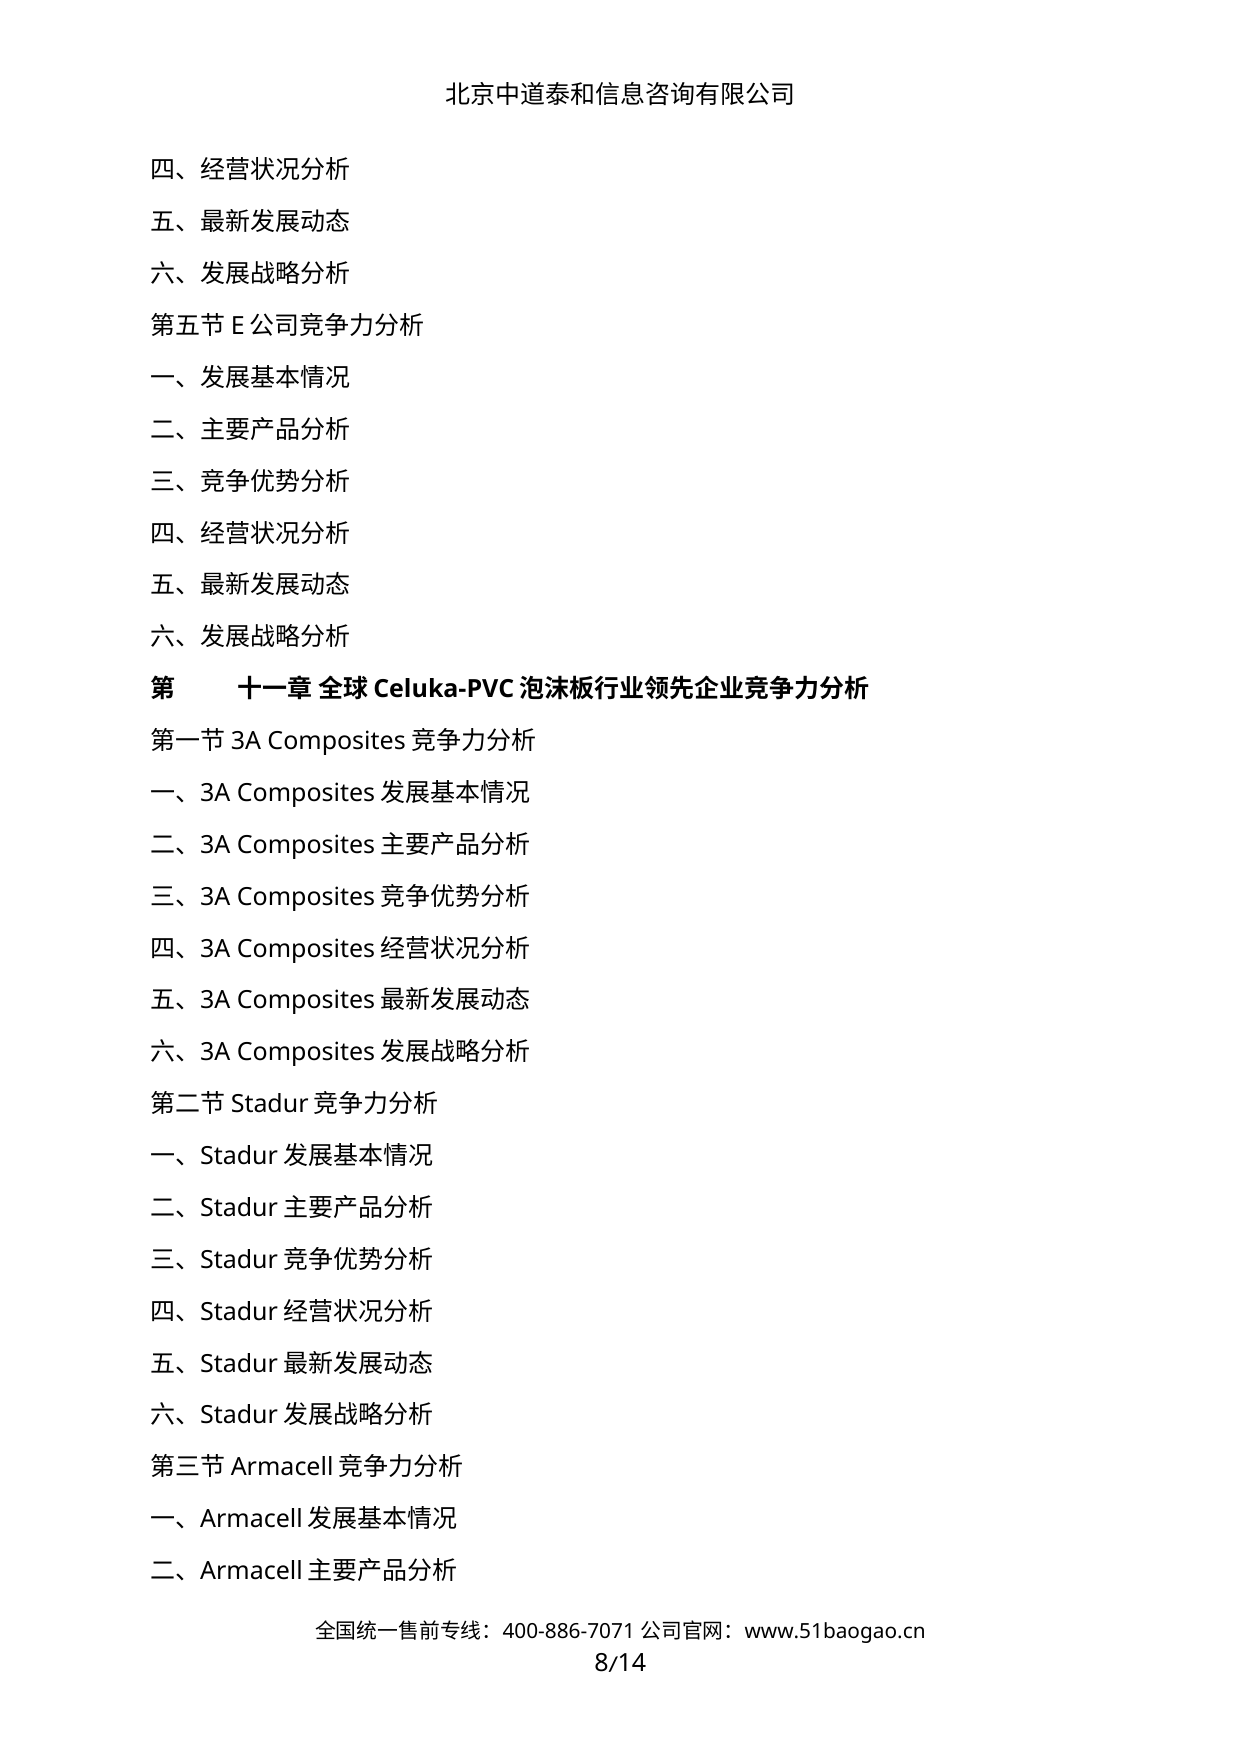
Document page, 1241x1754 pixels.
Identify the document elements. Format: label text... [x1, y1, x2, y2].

text 二、Stadur主要产品分析 [150, 1187, 1090, 1224]
text 四、3A Composites经营状况分析 [150, 928, 1090, 964]
text 五、最新发展动态 [150, 565, 1090, 601]
text 六、Stadur发展战略分析 [150, 1395, 1090, 1431]
text 六、发展战略分析 [150, 254, 1090, 290]
text 一、Stadur发展基本情况 [150, 1136, 1090, 1172]
text 第 十一章 全球Celuka-PVC泡沫板行业领先企业竞争力分析 [150, 669, 1090, 705]
text 第一节 3A Composites竞争力分析 [150, 721, 1090, 757]
text 五、Stadur最新发展动态 [150, 1343, 1090, 1379]
text 四、Stadur经营状况分析 [150, 1291, 1090, 1327]
text 四、经营状况分析 [150, 513, 1090, 549]
text 四、经营状况分析 [150, 150, 1090, 186]
text 第二节 Stadur竞争力分析 [150, 1084, 1090, 1120]
text 一、Armacell发展基本情况 [150, 1499, 1090, 1535]
text 六、发展战略分析 [150, 617, 1090, 653]
text 六、3A Composites发展战略分析 [150, 1032, 1090, 1068]
text 一、发展基本情况 [150, 357, 1090, 394]
text 二、3A Composites主要产品分析 [150, 824, 1090, 861]
text 五、最新发展动态 [150, 202, 1090, 238]
text 五、3A Composites最新发展动态 [150, 980, 1090, 1016]
text 二、Armacell主要产品分析 [150, 1551, 1090, 1587]
text 三、Stadur竞争优势分析 [150, 1239, 1090, 1276]
text 三、3A Composites竞争优势分析 [150, 876, 1090, 912]
text 二、主要产品分析 [150, 409, 1090, 446]
text 第五节 E公司竞争力分析 [150, 306, 1090, 342]
text 三、竞争优势分析 [150, 461, 1090, 497]
text 一、3A Composites发展基本情况 [150, 772, 1090, 809]
text 第三节 Armacell竞争力分析 [150, 1447, 1090, 1483]
